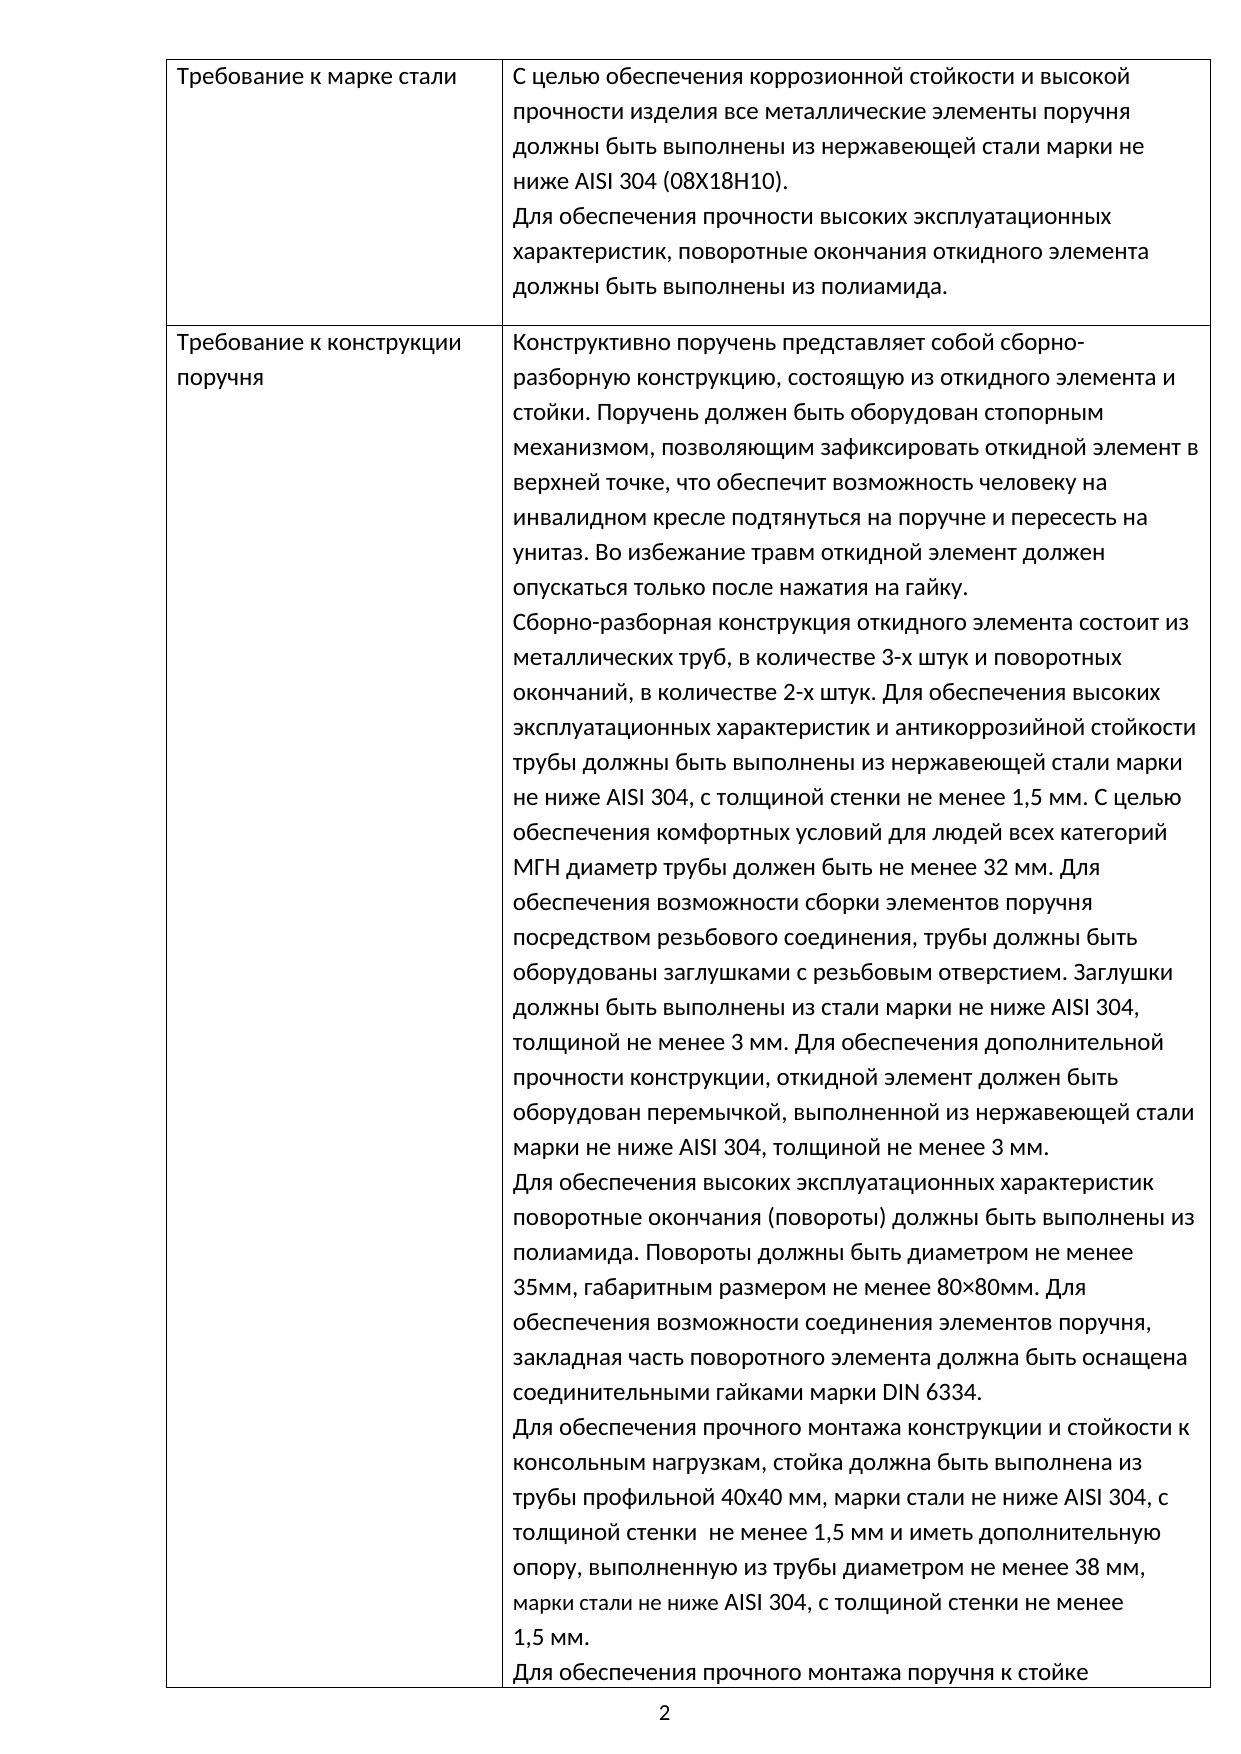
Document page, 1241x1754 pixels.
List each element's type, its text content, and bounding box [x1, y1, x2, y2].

table_cell С целью обеспечения коррозионной стойкости и высокой прочности изделия все металлические элементы поручня должны быть выполнены из нержавеющей стали марки не ниже AISI 304 (08Х18Н10). Для обеспечения прочности высоких эксплуатационных характеристик, поворотные окончания откидного элемента должны быть выполнены из полиамида. [503, 60, 1210, 325]
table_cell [167, 326, 502, 1687]
table_cell Требование к марке стали [167, 60, 502, 325]
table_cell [503, 326, 1210, 1687]
